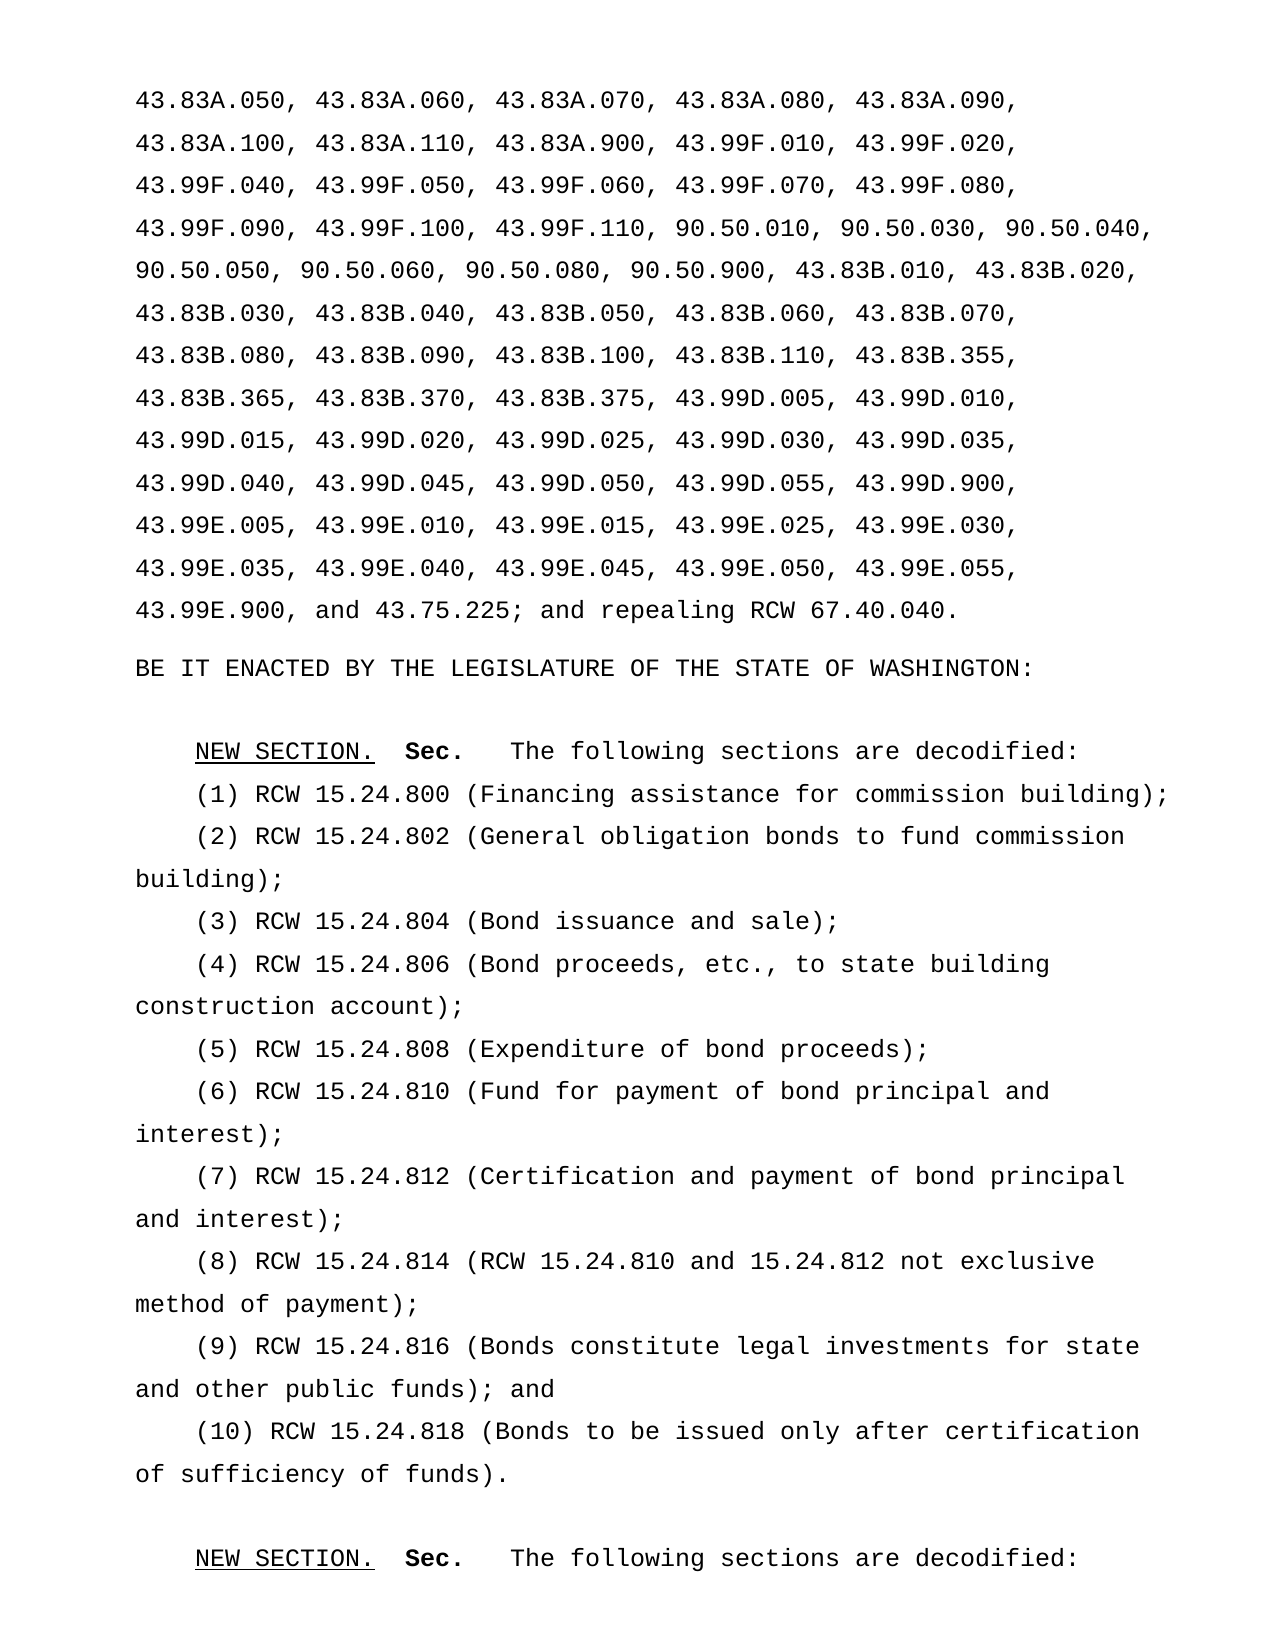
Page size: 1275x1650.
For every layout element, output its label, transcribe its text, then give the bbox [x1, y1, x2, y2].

text (4) RCW 15.24.806 (Bond proceeds, etc., to state building construction account); [135, 938, 1170, 1023]
text (1) RCW 15.24.800 (Financing assistance for commission building); [135, 768, 1170, 811]
text (8) RCW 15.24.814 (RCW 15.24.810 and 15.24.812 not exclusive method of payment); [135, 1236, 1170, 1321]
text (10) RCW 15.24.818 (Bonds to be issued only after certification of sufficiency of funds). [135, 1406, 1170, 1491]
text (6) RCW 15.24.810 (Fund for payment of bond principal and interest); [135, 1066, 1170, 1151]
text (3) RCW 15.24.804 (Bond issuance and sale); [135, 896, 1170, 938]
text NEW SECTION. Sec. The following sections are decodified: [135, 726, 1170, 768]
text (2) RCW 15.24.802 (General obligation bonds to fund commission building); [135, 811, 1170, 896]
text (7) RCW 15.24.812 (Certification and payment of bond principal and interest); [135, 1151, 1170, 1236]
text BE IT ENACTED BY THE LEGISLATURE OF THE STATE OF WASHINGTON: [135, 656, 1170, 684]
text (9) RCW 15.24.816 (Bonds constitute legal investments for state and other public funds); and [135, 1321, 1170, 1406]
text (5) RCW 15.24.808 (Expenditure of bond proceeds); [135, 1023, 1170, 1066]
text NEW SECTION. Sec. The following sections are decodified: [135, 1532, 1170, 1575]
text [135, 75, 1170, 627]
